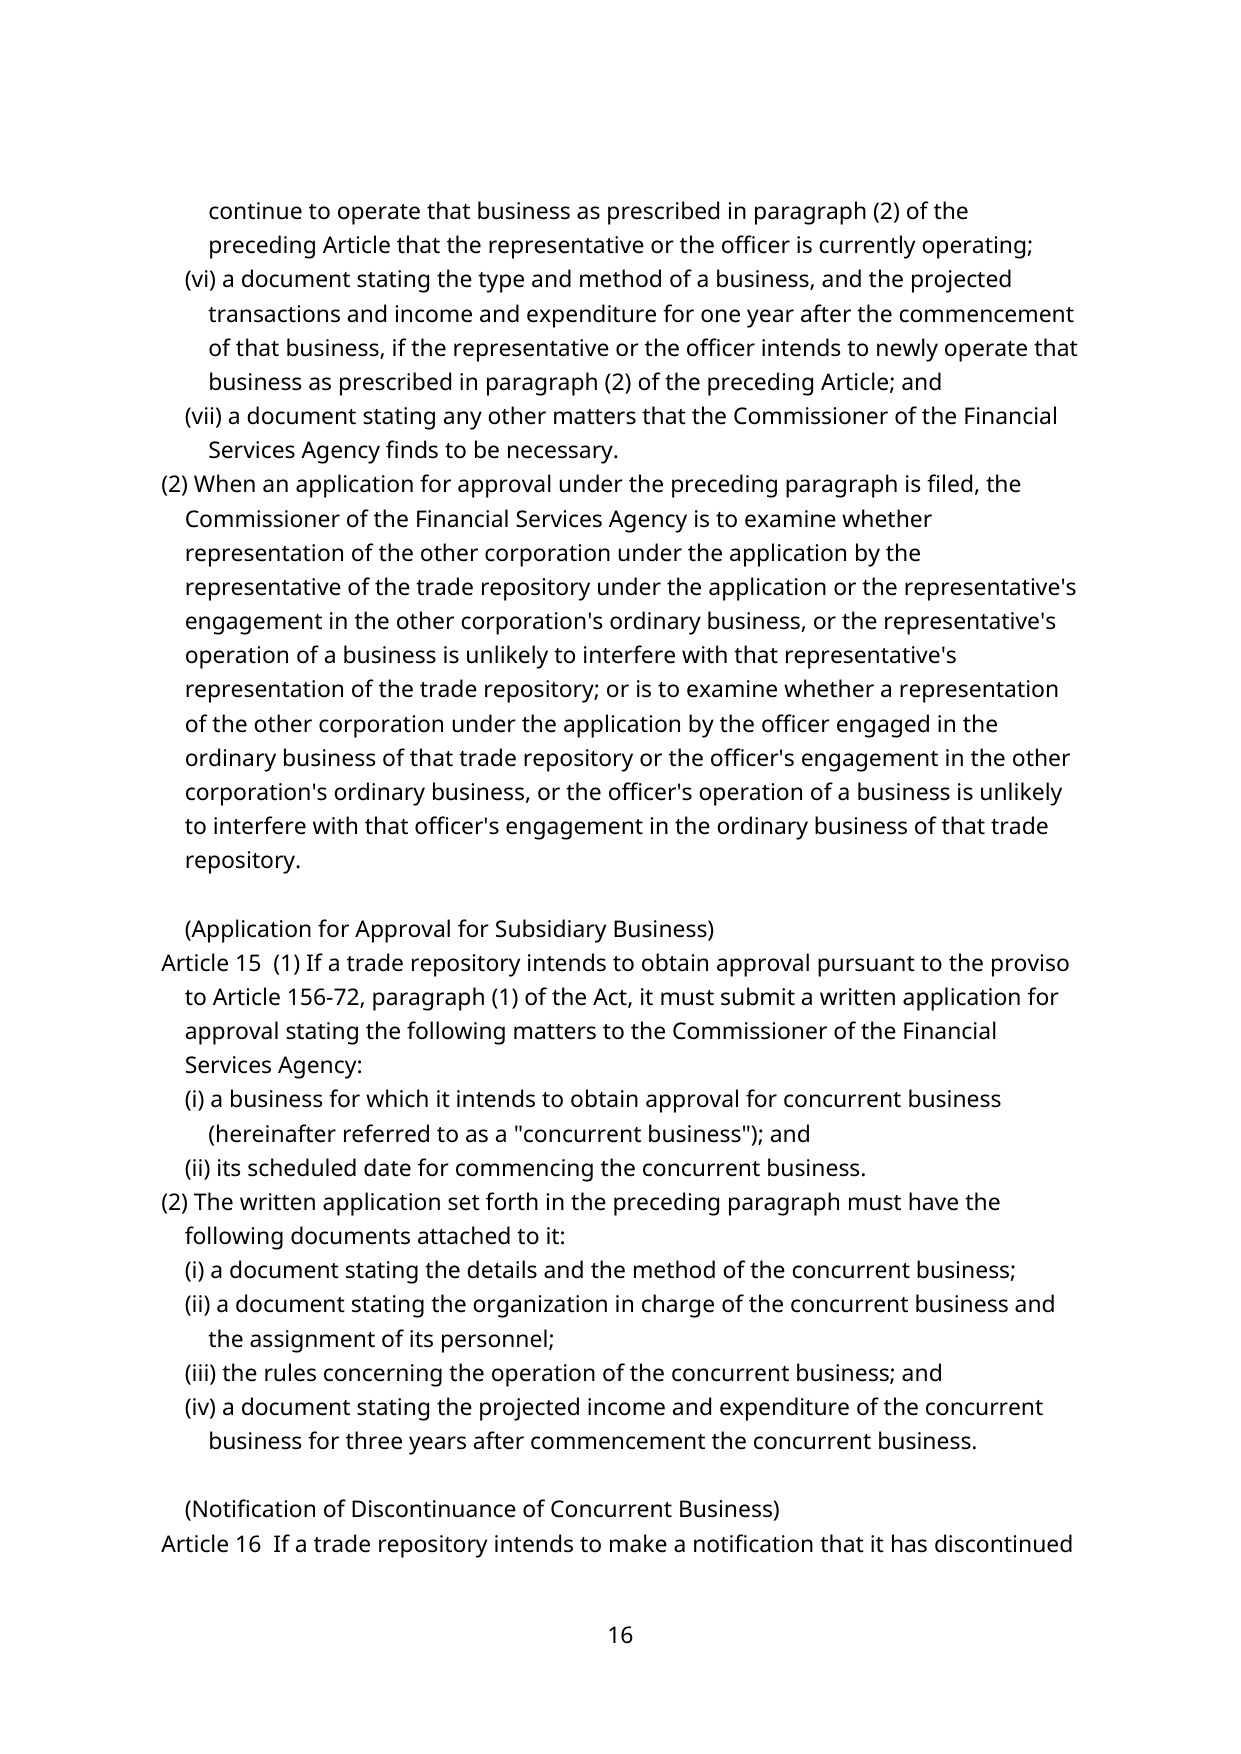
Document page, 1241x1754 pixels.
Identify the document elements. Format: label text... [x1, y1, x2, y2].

text (vi) a document stating the type and method of a business, and the projected transactions and income and expenditure for one year after the commencement of that business, if the representative or the officer intends to newly operate that business as prescribed in paragraph (2) of the preceding Article; and [184, 262, 1079, 399]
text (iii) the rules concerning the operation of the concurrent business; and [184, 1355, 1079, 1389]
text (iv) a document stating the projected income and expenditure of the concurrent business for three years after commencement the concurrent business. [184, 1389, 1079, 1458]
text (ii) a document stating the organization in charge of the concurrent business and the assignment of its personnel; [184, 1287, 1079, 1355]
text (i) a business for which it intends to obtain approval for concurrent business (hereinafter referred to as a "concurrent business"); and [184, 1082, 1079, 1150]
text (Notification of Discontinuance of Concurrent Business) [184, 1492, 1079, 1526]
text (i) a document stating the details and the method of the concurrent business; [184, 1253, 1079, 1287]
text (2) When an application for approval under the preceding paragraph is filed, the Commissioner of the Financial Services Agency is to examine whether representation of the other corporation under the application by the representative of the trade repository under the application or the representative's engagement in the other corporation's ordinary business, or the representative's operation of a business is unlikely to interfere with that representative's representation of the trade repository; or is to examine whether a representation of the other corporation under the application by the officer engaged in the ordinary business of that trade repository or the officer's engagement in the other corporation's ordinary business, or the officer's operation of a business is unlikely to interfere with that officer's engagement in the ordinary business of that trade repository. [161, 467, 1079, 877]
text Article 15 (1) If a trade repository intends to obtain approval pursuant to the proviso to Article 156-72, paragraph (1) of the Act, it must submit a written application for approval stating the following matters to the Commissioner of the Financial Services Agency: [161, 945, 1079, 1082]
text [184, 194, 1079, 262]
text (ii) its scheduled date for commencing the concurrent business. [184, 1150, 1079, 1184]
text (Application for Approval for Subsidiary Business) [184, 911, 1079, 945]
text (vii) a document stating any other matters that the Commissioner of the Financial Services Agency finds to be necessary. [184, 399, 1079, 467]
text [161, 1526, 1079, 1560]
text (2) The written application set forth in the preceding paragraph must have the following documents attached to it: [161, 1184, 1079, 1253]
